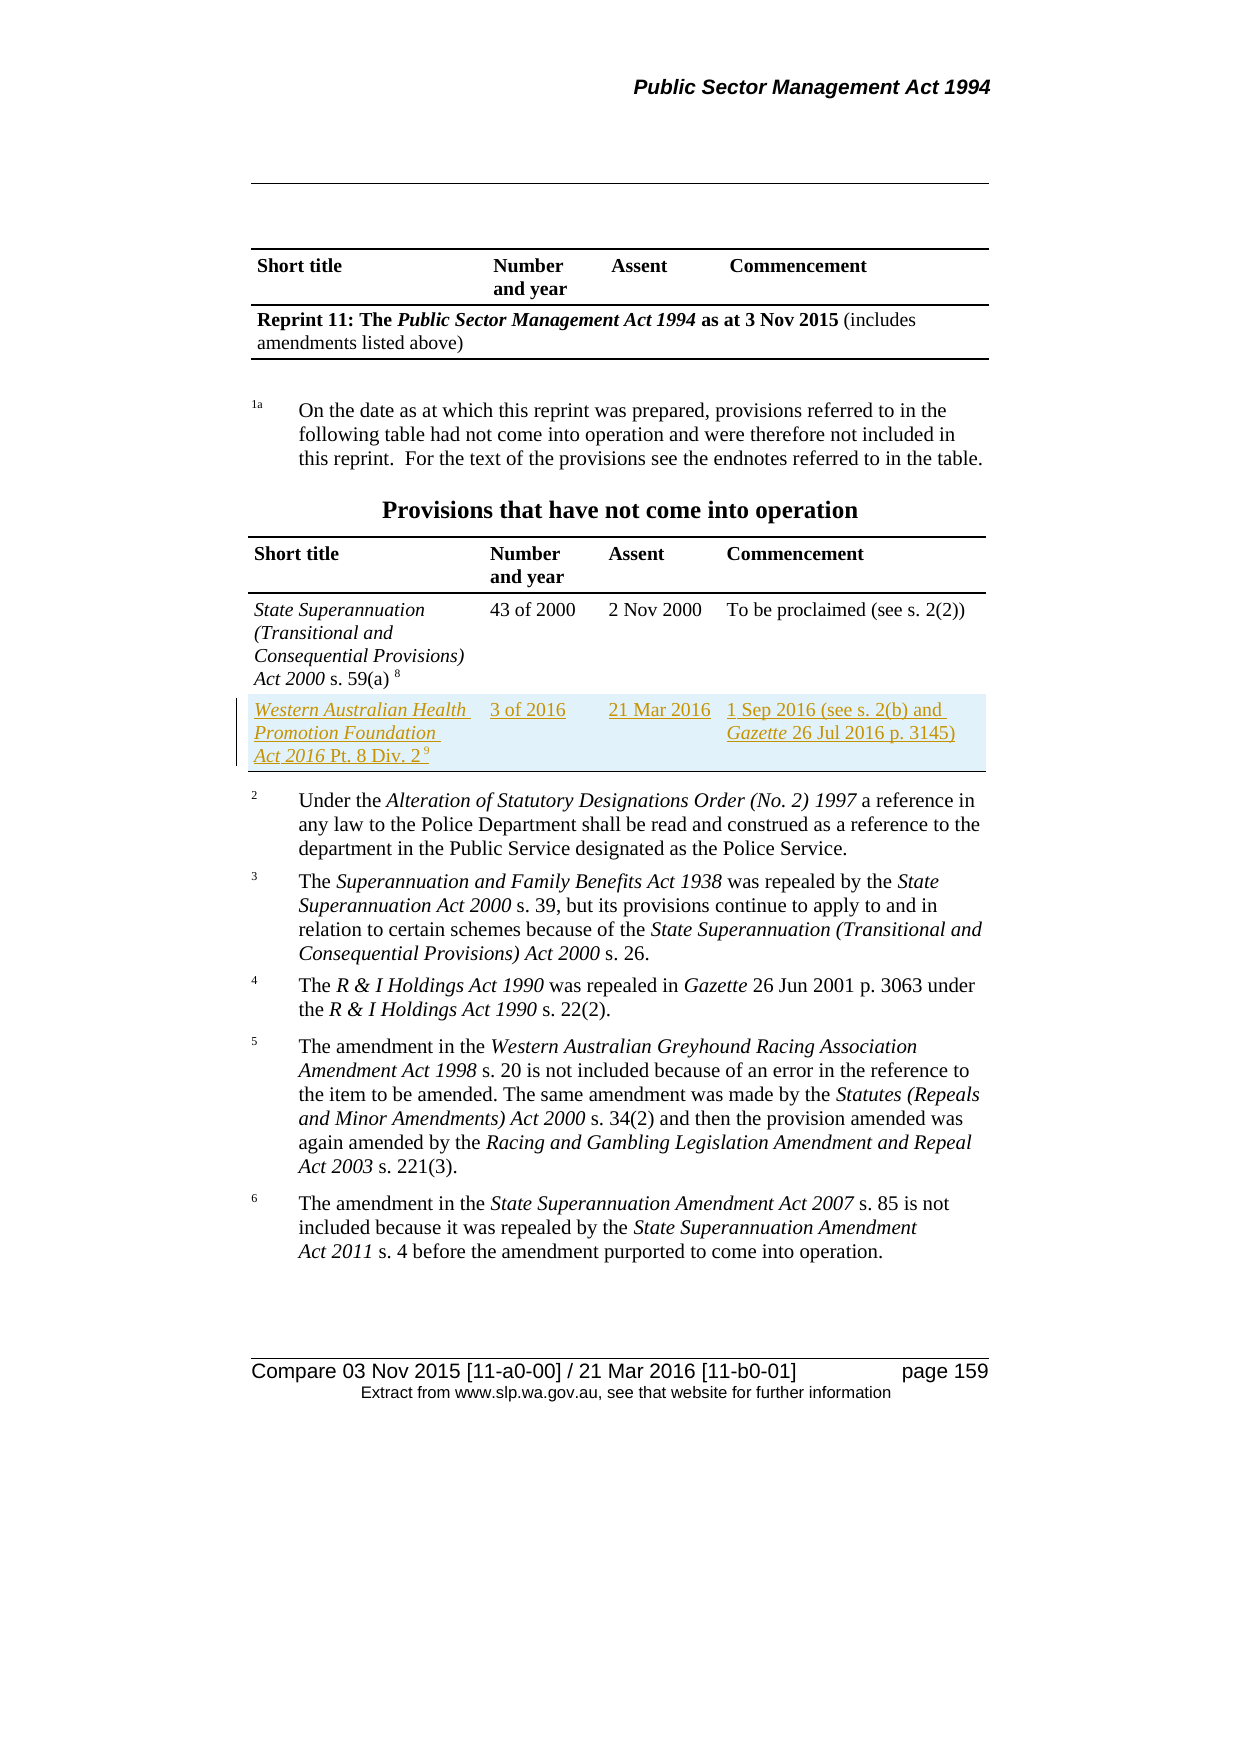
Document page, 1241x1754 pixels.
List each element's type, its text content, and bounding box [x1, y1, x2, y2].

table_header Number and year [487, 250, 605, 304]
table_cell 2 Nov 2000 [603, 594, 721, 694]
table_header Short title [251, 250, 487, 304]
table_header Number and year [484, 538, 602, 592]
text 1a On the date as at which this reprint was prepared, provisions referred to in the following table had not come into operation and were therefore not included in this reprint. For the text of the provisions see the endnotes referred to in the table. [251, 398, 989, 470]
text 5 The amendment in the Western Australian Greyhound Racing Association Amendment Act 1998 s. 20 is not included because of an error in the reference to the item to be amended. The same amendment was made by the Statutes (Repeals and Minor Amendments) Act 2000 s. 34(2) and then the provision amended was again amended by the Racing and Gambling Legislation Amendment and Repeal Act 2003 s. 221(3). [251, 1034, 989, 1178]
subtitle Provisions that have not come into operation [251, 495, 989, 523]
table_header Commencement [721, 538, 986, 592]
text 4 The R & I Holdings Act 1990 was repealed in Gazette 26 Jun 2001 p. 3063 under the R & I Holdings Act 1990 s. 22(2). [251, 973, 989, 1021]
table_header Commencement [724, 250, 989, 304]
table_header Short title [248, 538, 484, 592]
text 6 The amendment in the State Superannuation Amendment Act 2007 s. 85 is not included because it was repealed by the State Superannuation Amendment Act 2011 s. 4 before the amendment purported to come into operation. [251, 1191, 989, 1263]
table_header Assent [605, 250, 723, 304]
text 3 The Superannuation and Family Benefits Act 1938 was repealed by the State Superannuation Act 2000 s. 39, but its provisions continue to apply to and in relation to certain schemes because of the State Superannuation (Transitional and Consequential Provisions) Act 2000 s. 26. [251, 869, 989, 965]
table_cell State Superannuation (Transitional and Consequential Provisions) Act 2000 s. 59(a) 8 [248, 594, 484, 694]
table_cell To be proclaimed (see s. 2(2)) [721, 594, 986, 694]
text 2 Under the Alteration of Statutory Designations Order (No. 2) 1997 a reference in any law to the Police Department shall be read and construed as a reference to the department in the Public Service designated as the Police Service. [251, 788, 989, 860]
table_cell 43 of 2000 [484, 594, 602, 694]
table_cell Reprint 11: The Public Sector Management Act 1994 as at 3 Nov 2015 (includes amendments listed above) [251, 306, 989, 358]
table_header Assent [603, 538, 721, 592]
